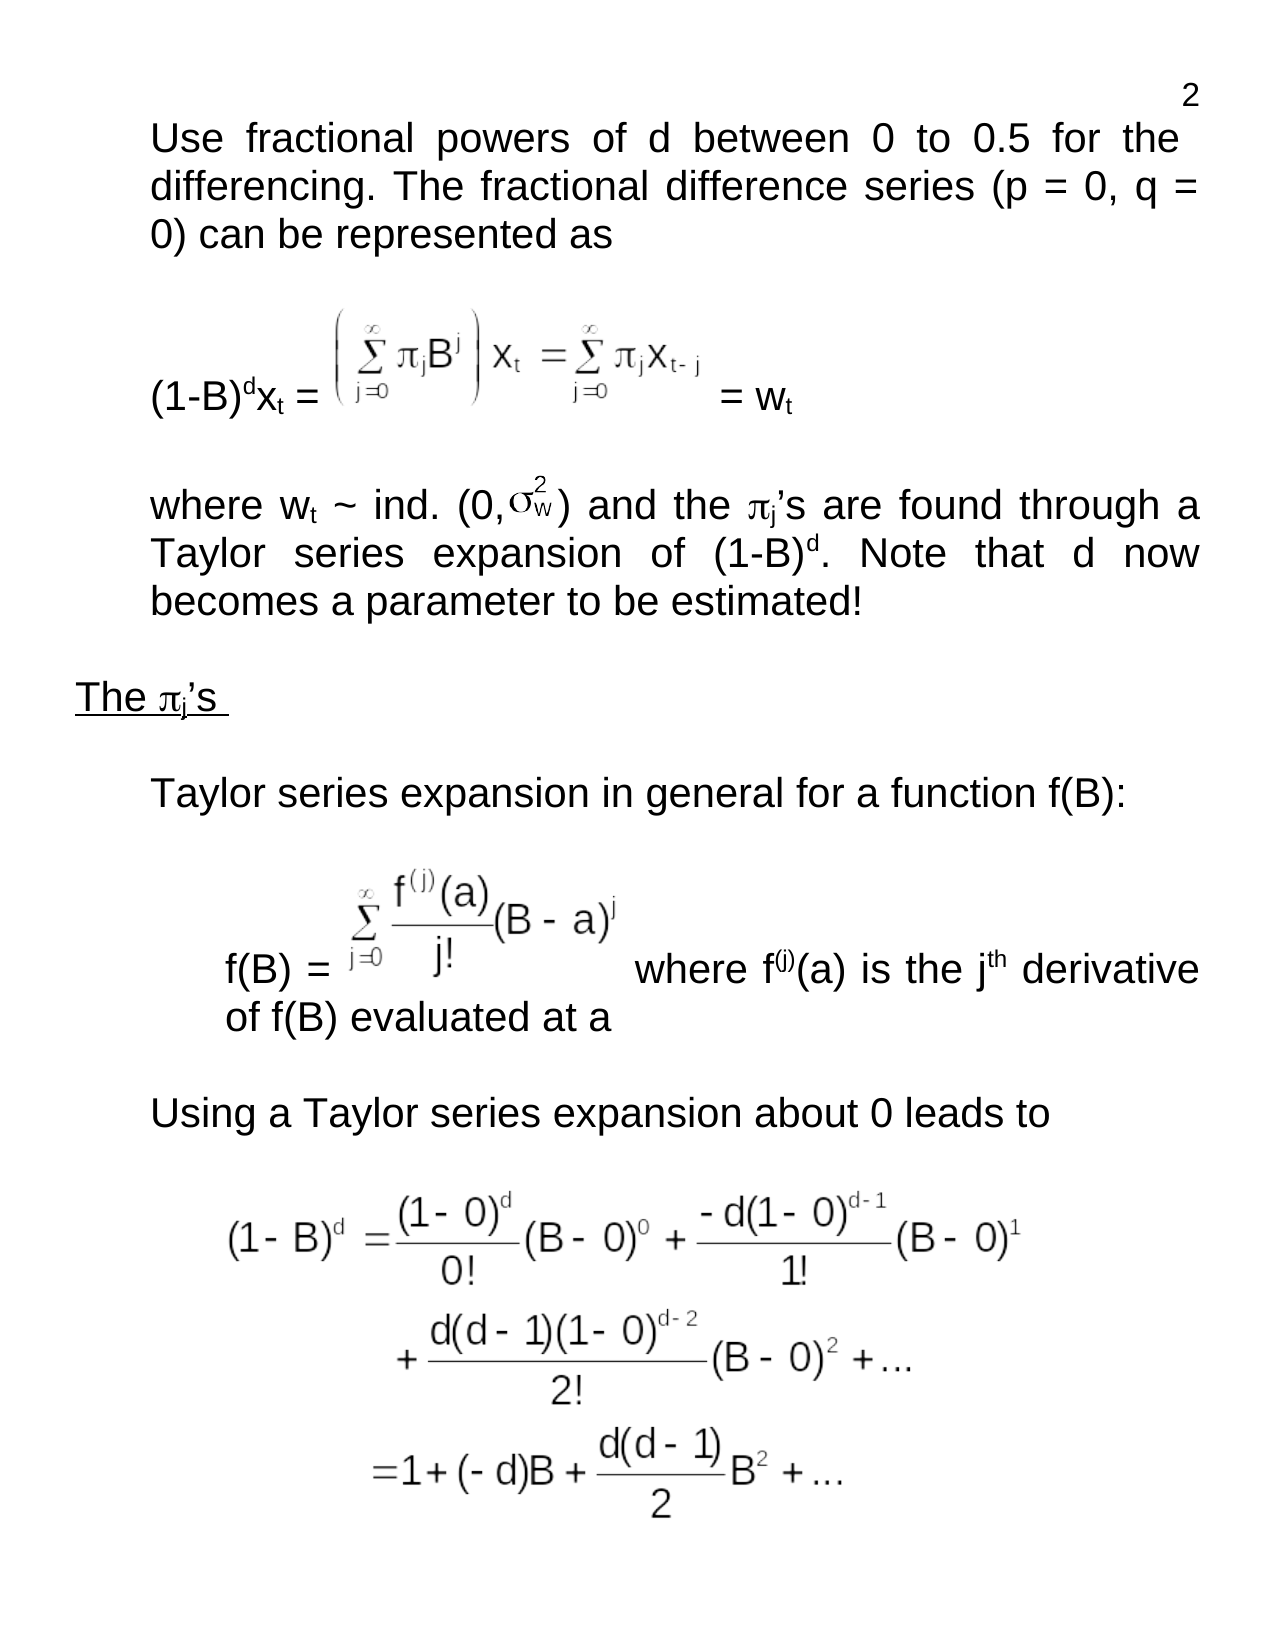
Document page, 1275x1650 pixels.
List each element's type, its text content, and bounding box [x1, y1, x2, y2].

text f(B) = where f(j)(a) is the jth derivative of f(B) evaluated at a [225, 864, 1200, 1040]
text The j’s [75, 672, 1200, 720]
text Use fractional powers of d between 0 to 0.5 for the differencing. The fractional difference series (p = 0, q = 0) can be represented as [150, 113, 1200, 257]
text Using a Taylor series expansion about 0 leads to [150, 1088, 1200, 1136]
text Taylor series expansion in general for a function f(B): [150, 768, 1200, 816]
text (1-B)dxt = = wt [150, 305, 1200, 420]
text where wt ~ ind. (0,) and the j’s are found through a series expansion of (1-B)d. Note that d now becomes a parameter to be estimated! [150, 468, 1200, 624]
